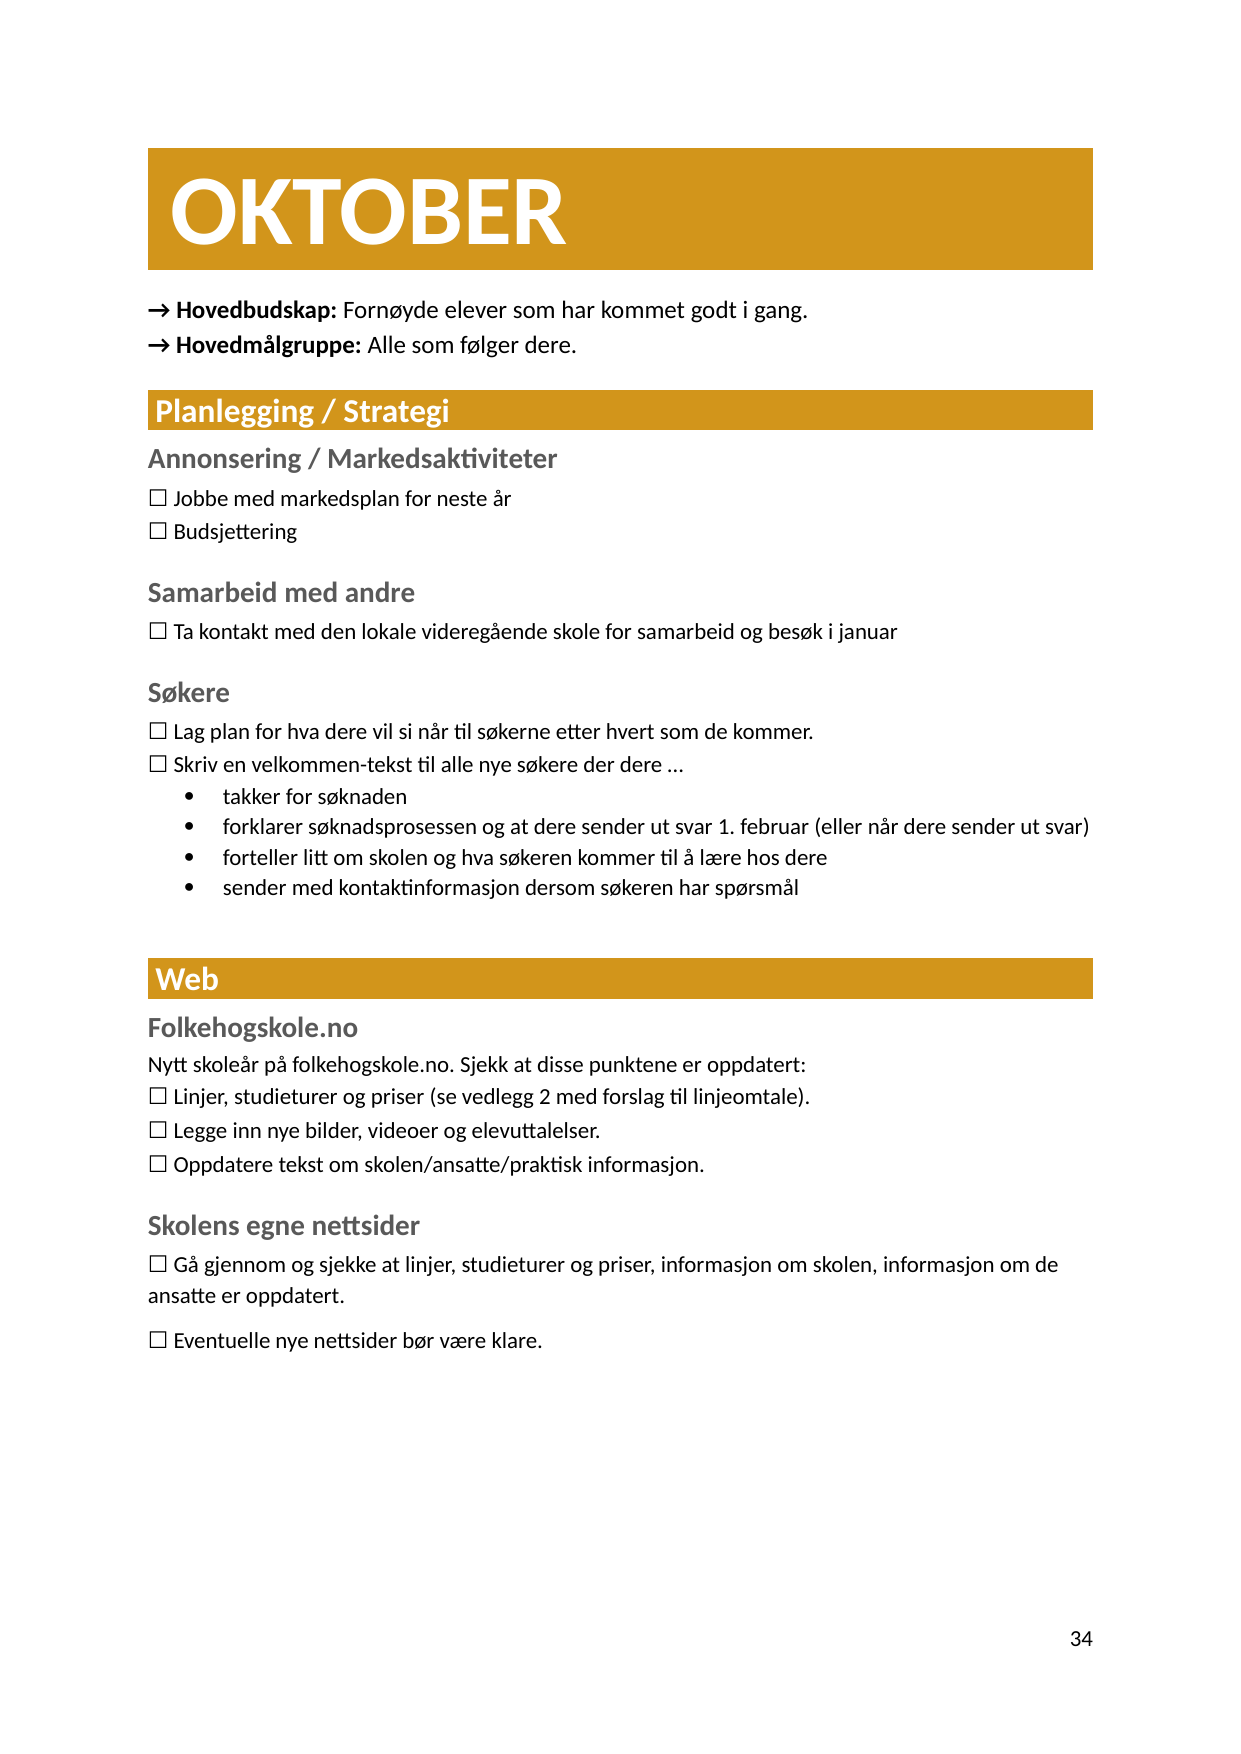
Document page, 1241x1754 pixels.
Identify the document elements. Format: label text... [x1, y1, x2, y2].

text Eventuelle nye nettsider bør være klare. [148, 1324, 1093, 1355]
text Nytt skoleår på folkehogskole.no. Sjekk at disse punktene er oppdatert: [148, 1050, 1093, 1078]
subtitle Web [148, 958, 1093, 999]
subtitle Folkehogskole.no [148, 1009, 1093, 1045]
list sender med kontaktinformasjon dersom søkeren har spørsmål [185, 873, 1093, 901]
list forklarer søknadsprosessen og at dere sender ut svar 1. februar (eller når dere sender ut svar) [185, 812, 1093, 840]
text → Hovedbudskap: Fornøyde elever som har kommet godt i gang. [148, 295, 1093, 325]
text Legge inn nye bilder, videoer og elevuttalelser. [148, 1114, 1093, 1145]
text Ta kontakt med den lokale videregående skole for samarbeid og besøk i januar [148, 615, 1093, 646]
text Gå gjennom og sjekke at linjer, studieturer og priser, informasjon om skolen, informasjon om de ansatte er oppdatert. [148, 1247, 1093, 1309]
subtitle Skolens egne nettsider [148, 1207, 1093, 1242]
text Skriv en velkommen-tekst til alle nye søkere der dere … [148, 748, 1093, 780]
subtitle Annonsering / Markedsaktiviteter [148, 441, 1093, 476]
list takker for søknaden [185, 782, 1093, 810]
text → Hovedmålgruppe: Alle som følger dere. [148, 330, 1093, 360]
text Lag plan for hva dere vil si når til søkerne etter hvert som de kommer. [148, 715, 1093, 746]
subtitle Planlegging / Strategi [148, 390, 1093, 430]
subtitle Søkere [148, 674, 1093, 709]
subtitle OKTOBER [148, 148, 1093, 270]
subtitle Samarbeid med andre [148, 574, 1093, 610]
text Jobbe med markedsplan for neste år [148, 482, 1093, 513]
text Budsjettering [148, 515, 1093, 547]
text Linjer, studieturer og priser (se vedlegg 2 med forslag til linjeomtale). [148, 1080, 1093, 1112]
text Oppdatere tekst om skolen/ansatte/praktisk informasjon. [148, 1148, 1093, 1179]
list forteller litt om skolen og hva søkeren kommer til å lære hos dere [185, 843, 1093, 871]
